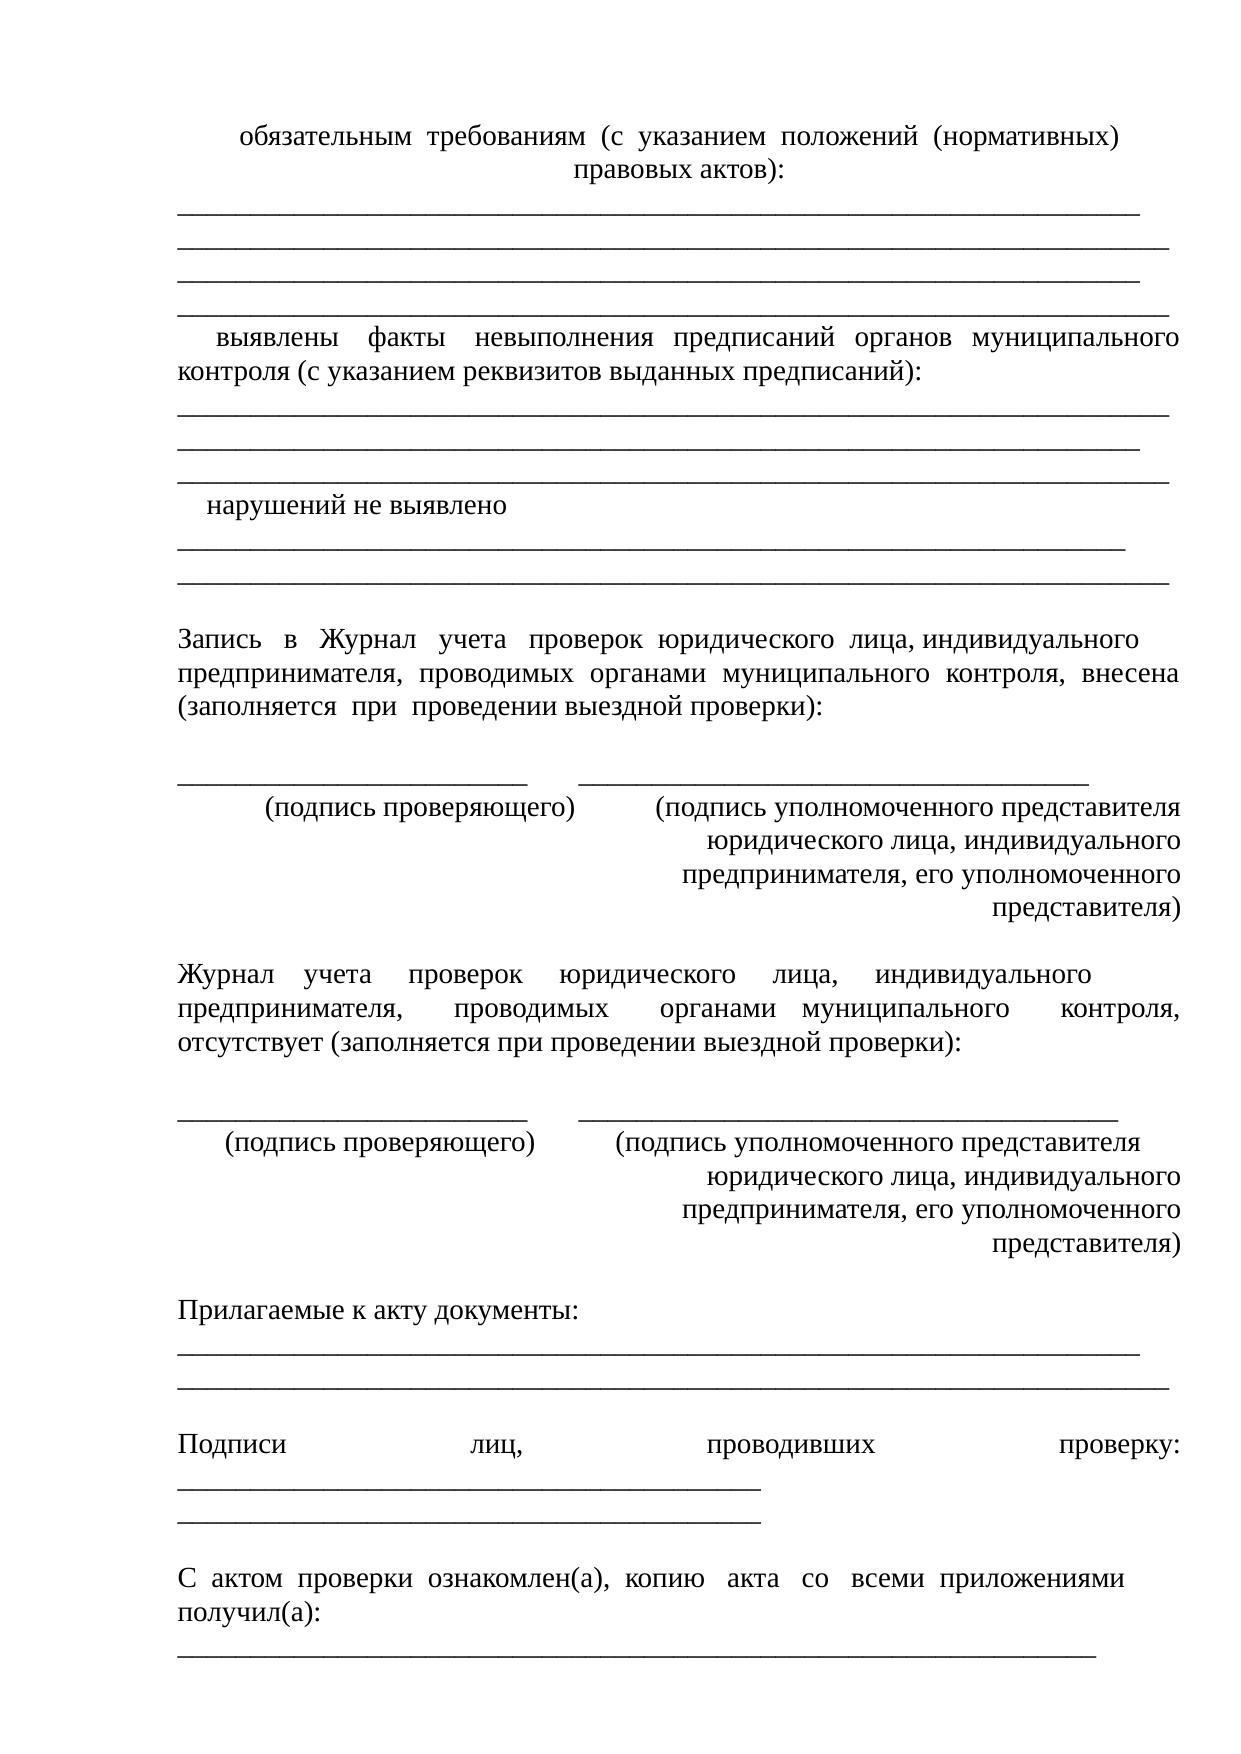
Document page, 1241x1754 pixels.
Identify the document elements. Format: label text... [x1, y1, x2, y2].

text ______________________________________________________________________________________________________________________________________ [177, 386, 1181, 453]
text ____________________________________________________________________ [177, 554, 1181, 588]
text ________________________ ___________________________________ [177, 755, 1181, 789]
text ______________________________________________________________________________________________________________________________________ [177, 219, 1181, 286]
text предпринимателя, проводимых органами муниципального контроля, внесена (заполняется при проведении выездной проверки): [177, 655, 1181, 722]
text представителя) [177, 1225, 1181, 1258]
text предпринимателя, проводимых органами муниципального контроля, отсутствует (заполняется при проведении выездной проверки): [177, 990, 1181, 1057]
text _________________________________________________________________ [177, 521, 1181, 554]
text Прилагаемые к акту документы: [177, 1292, 1181, 1326]
text __________________________________________________________________ [177, 185, 1181, 219]
text предпринимателя, его уполномоченного [177, 1191, 1181, 1225]
text ____________________________________________________________________ [177, 453, 1181, 487]
text (подпись проверяющего) (подпись уполномоченного представителя [177, 789, 1181, 822]
text нарушений не выявлено [177, 487, 1181, 521]
text юридического лица, индивидуального предпринимателя, его уполномоченного представителя) [177, 822, 1181, 923]
text выявлены факты невыполнения предписаний органов муниципального контроля (с указанием реквизитов выданных предписаний): [177, 319, 1181, 386]
text юридического лица, индивидуального [177, 1158, 1181, 1191]
text Запись в Журнал учета проверок юридического лица, индивидуального [177, 621, 1181, 655]
text Подписи лиц, проводивших проверку: ________________________________________ ________________________________________ [177, 1426, 1181, 1527]
text __________________________________________________________________ [177, 1326, 1181, 1359]
text ____________________________________________________________________ [177, 1359, 1181, 1393]
text Журнал учета проверок юридического лица, индивидуального [177, 957, 1181, 990]
text ____________________________________________________________________ [177, 286, 1181, 319]
text обязательным требованиям (с указанием положений (нормативных) правовых актов): [177, 118, 1181, 185]
text ________________________ _____________________________________ [177, 1091, 1181, 1124]
text получил(а): _______________________________________________________________ [177, 1594, 1181, 1661]
text (подпись проверяющего) (подпись уполномоченного представителя [177, 1124, 1181, 1158]
text С актом проверки ознакомлен(а), копию акта со всеми приложениями [177, 1560, 1181, 1594]
